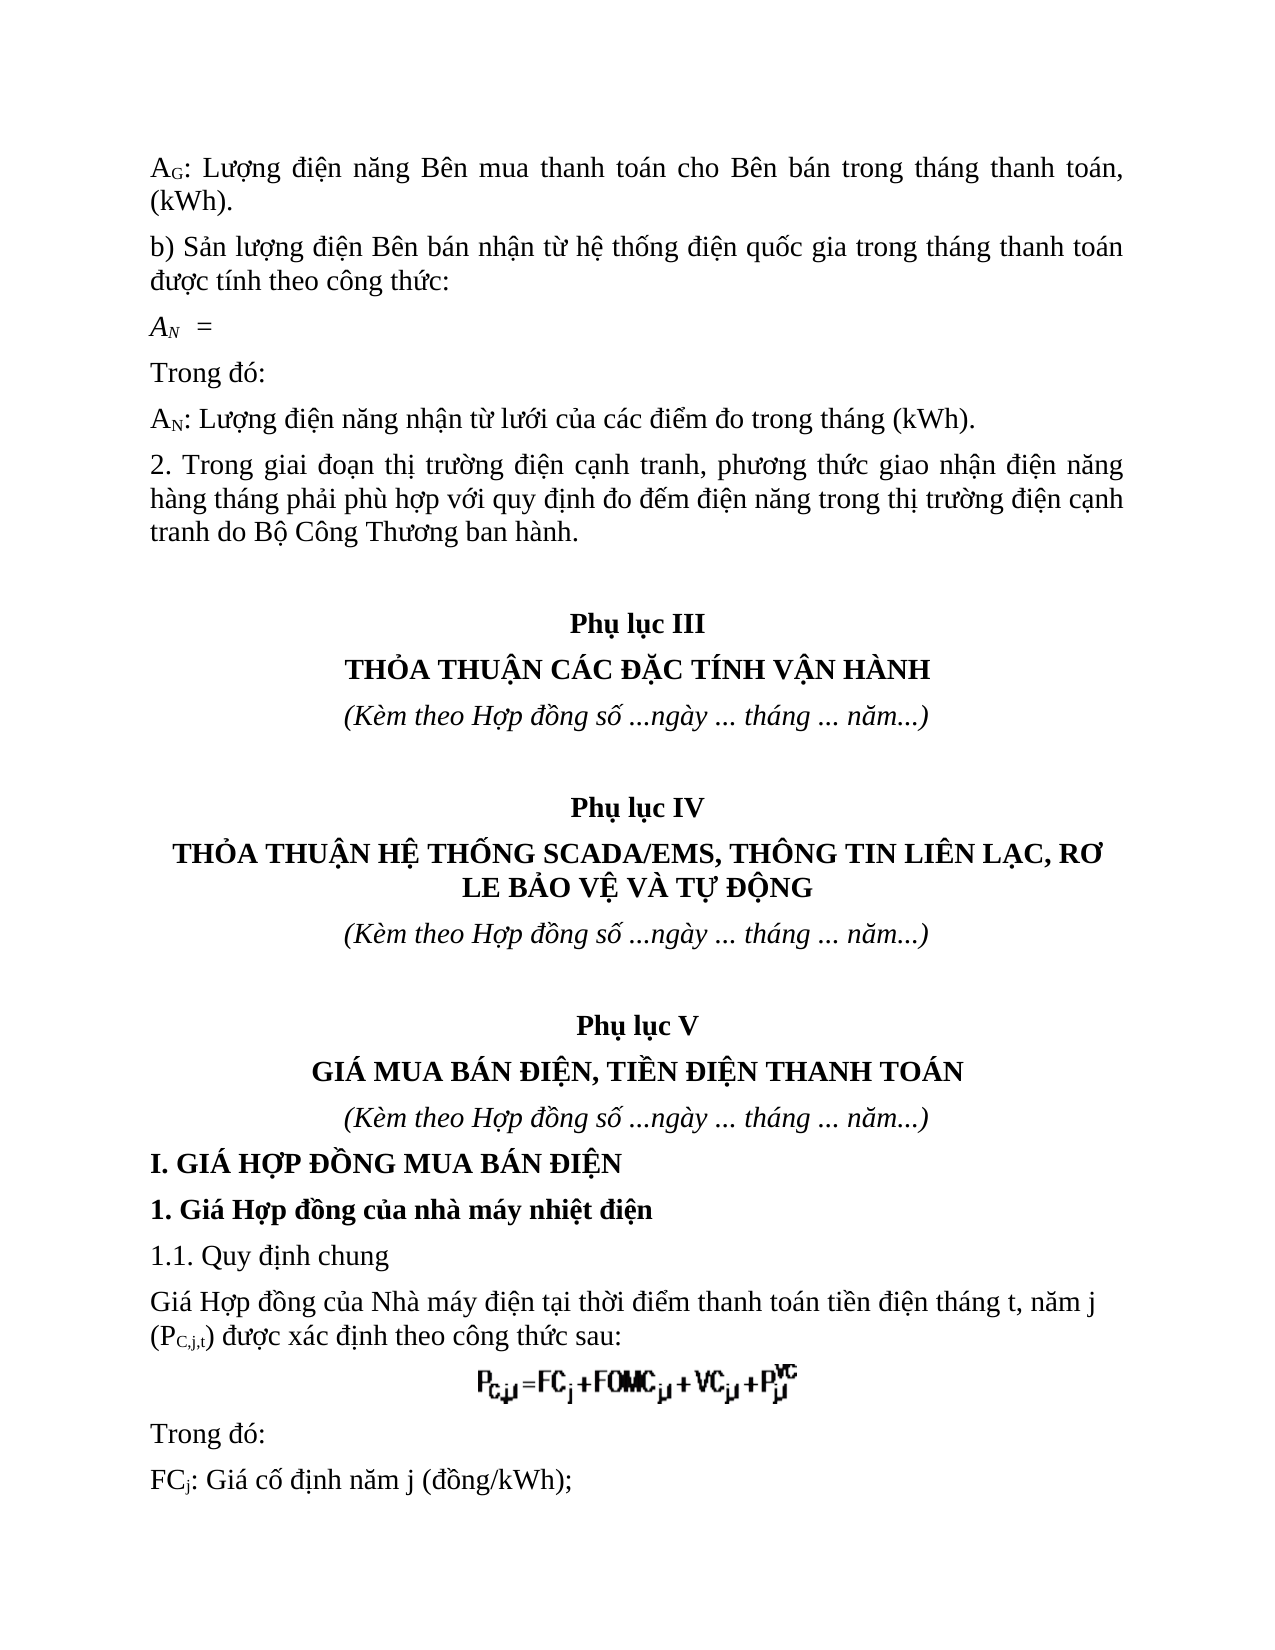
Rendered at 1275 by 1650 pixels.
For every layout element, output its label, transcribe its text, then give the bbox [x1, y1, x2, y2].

text I. GIÁ HỢP ĐỒNG MUA BÁN ĐIỆN [150, 1146, 1125, 1180]
text AN = [150, 309, 1125, 343]
text THỎA THUẬN CÁC ĐẶC TÍNH VẬN HÀNH [150, 652, 1125, 686]
text Giá Hợp đồng của Nhà máy điện tại thời điểm thanh toán tiền điện tháng t, năm j (PC,j,t) được xác định theo công thức sau: [150, 1284, 1125, 1352]
text THỎA THUẬN HỆ THỐNG SCADA/EMS, THÔNG TIN LIÊN LẠC, RƠ LE BẢO VỆ VÀ TỰ ĐỘNG [150, 837, 1125, 904]
text (Kèm theo Hợp đồng số ...ngày ... tháng ... năm...) [150, 1100, 1125, 1134]
text (Kèm theo Hợp đồng số ...ngày ... tháng ... năm...) [150, 916, 1125, 950]
text Phụ lục V [150, 1008, 1125, 1042]
text (Kèm theo Hợp đồng số ...ngày ... tháng ... năm...) [150, 698, 1125, 732]
text b) Sản lượng điện Bên bán nhận từ hệ thống điện quốc gia trong tháng thanh toán được tính theo công thức: [150, 229, 1125, 297]
picture [478, 1364, 797, 1404]
text GIÁ MUA BÁN ĐIỆN, TIỀN ĐIỆN THANH TOÁN [150, 1054, 1125, 1088]
text AN: Lượng điện năng nhận từ lưới của các điểm đo trong tháng (kWh). [150, 401, 1125, 435]
text 1.1. Quy định chung [150, 1238, 1125, 1272]
text Trong đó: [150, 355, 1125, 389]
text 2. Trong giai đoạn thị trường điện cạnh tranh, phương thức giao nhận điện năng hàng tháng phải phù hợp với quy định đo đếm điện năng trong thị trường điện cạnh tranh do Bộ Công Thương ban hành. [150, 447, 1125, 548]
text 1. Giá Hợp đồng của nhà máy nhiệt điện [150, 1192, 1125, 1226]
text FCj: Giá cố định năm j (đồng/kWh); [150, 1462, 1125, 1495]
text Phụ lục IV [150, 791, 1125, 824]
text Trong đó: [150, 1416, 1125, 1449]
text AG: Lượng điện năng Bên mua thanh toán cho Bên bán trong tháng thanh toán, (kWh). [150, 150, 1125, 217]
text Phụ lục III [150, 606, 1125, 640]
